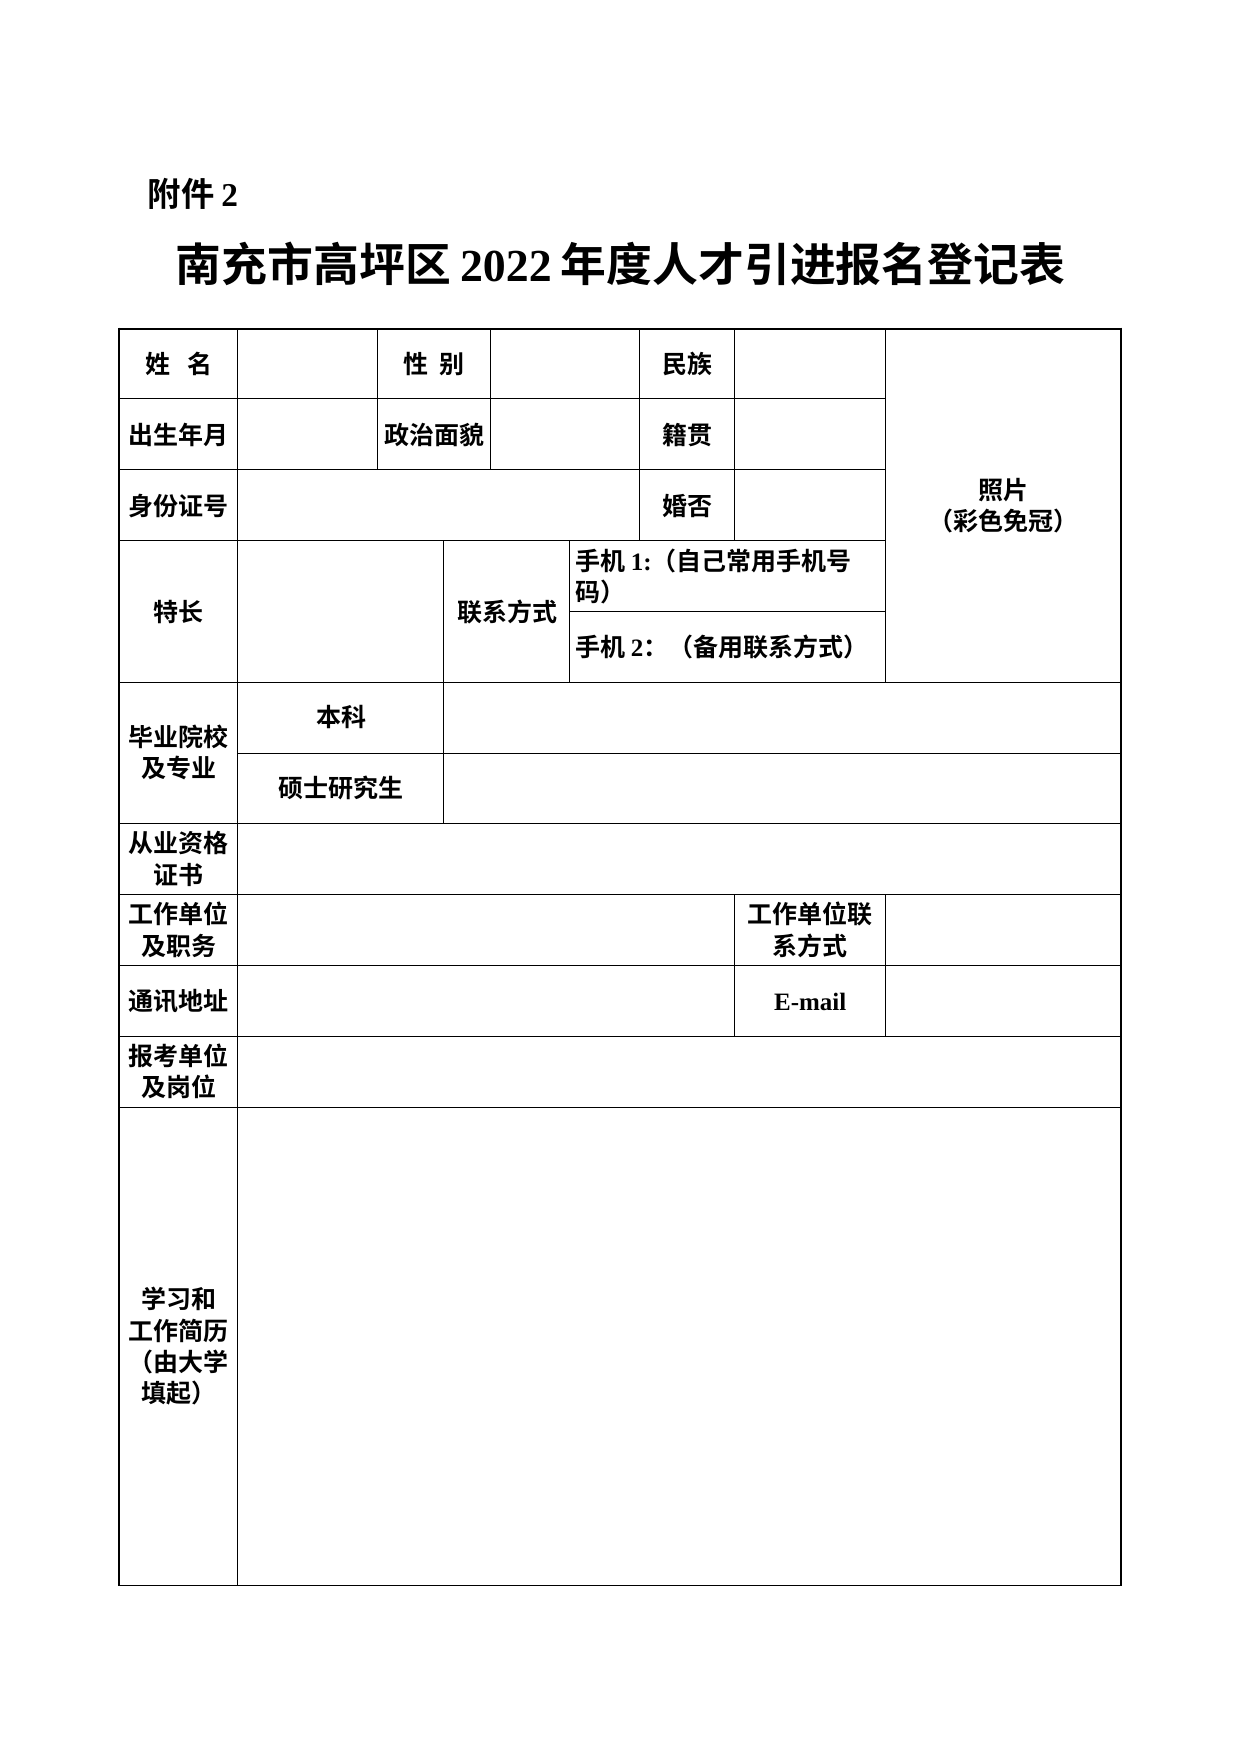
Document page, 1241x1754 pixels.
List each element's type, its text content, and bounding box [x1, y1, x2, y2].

table_header 姓 名 [120, 330, 237, 398]
table_cell 通讯地址 [120, 966, 237, 1036]
table_cell [886, 966, 1120, 1036]
table_cell 婚否 [640, 470, 734, 540]
table_cell 硕士研究生 [238, 754, 443, 823]
table_cell [735, 470, 885, 540]
table_cell 本科 [238, 683, 443, 752]
table_header 民族 [640, 330, 734, 398]
table_cell E-mail [735, 966, 885, 1036]
table_cell [238, 824, 1120, 894]
table_cell 工作单位及职务 [120, 895, 237, 965]
table_cell 籍贯 [640, 399, 734, 469]
table_cell 特长 [120, 541, 237, 682]
table_cell 报考单位及岗位 [120, 1037, 237, 1107]
table_cell 身份证号 [120, 470, 237, 540]
table_cell 联系方式 [444, 541, 569, 682]
table_header 性 别 [378, 330, 490, 398]
table_cell [886, 895, 1120, 965]
text 附件2 [148, 159, 1092, 218]
table_cell [238, 541, 443, 682]
table_cell [238, 1037, 1120, 1107]
table_cell [238, 399, 377, 469]
table_cell [444, 754, 1120, 823]
table_cell 出生年月 [120, 399, 237, 469]
table_cell 从业资格证书 [120, 824, 237, 894]
table_cell [444, 683, 1120, 752]
table_cell 政治面貌 [378, 399, 490, 469]
table_cell 学习和 工作简历（由大学填起） [120, 1108, 237, 1585]
table_cell 工作单位联系方式 [735, 895, 885, 965]
table_cell [238, 470, 639, 540]
table_cell [491, 399, 639, 469]
table_cell [735, 399, 885, 469]
table_cell [238, 966, 734, 1036]
table_header [491, 330, 639, 398]
table_cell 手机2：（备用联系方式） [570, 612, 885, 682]
table_header [238, 330, 377, 398]
table_cell 毕业院校 及专业 [120, 683, 237, 823]
table_header [735, 330, 885, 398]
table_cell [238, 895, 734, 965]
table_cell [238, 1108, 1120, 1585]
text 南充市高坪区2022年度人才引进报名登记表 [148, 235, 1092, 293]
table_header 照片 （彩色免冠） [886, 330, 1120, 682]
table_cell 手机1:（自己常用手机号码） [570, 541, 885, 611]
